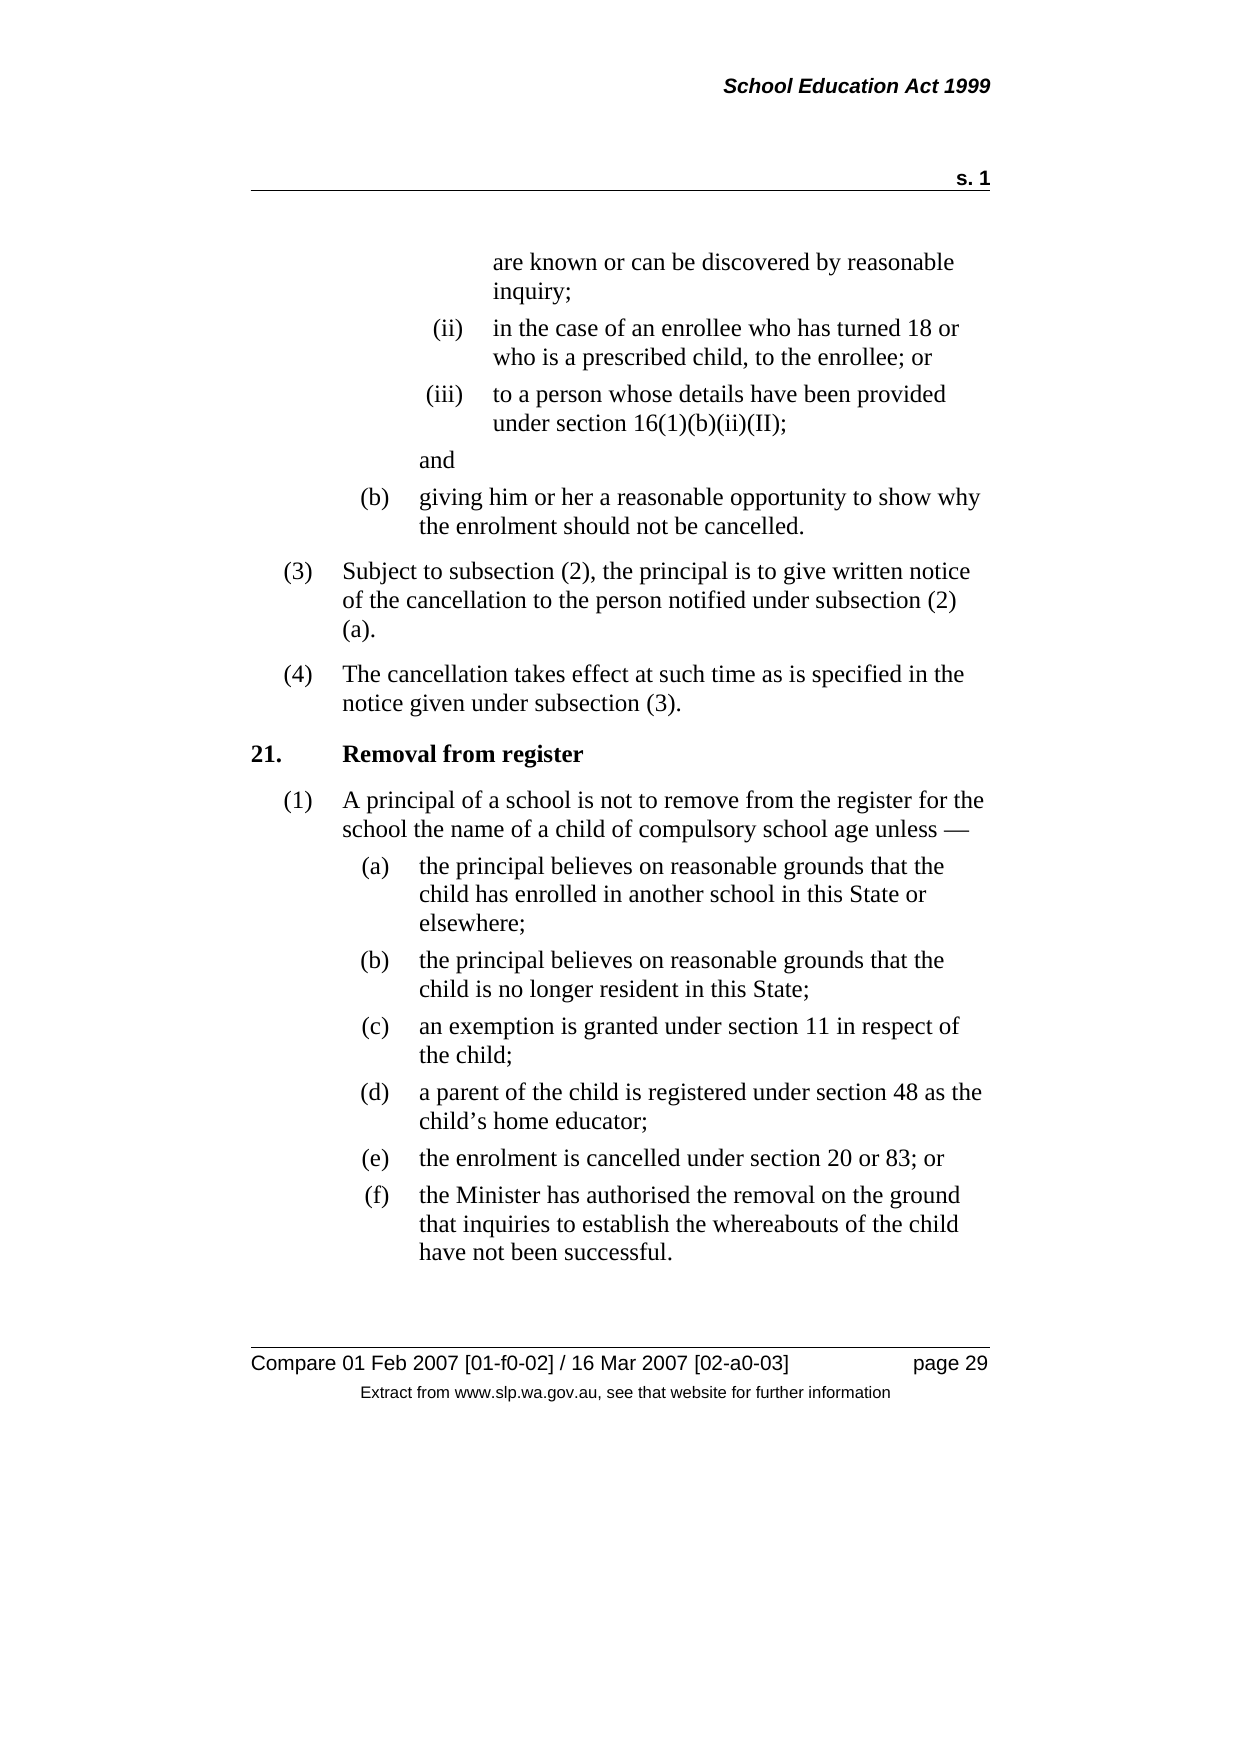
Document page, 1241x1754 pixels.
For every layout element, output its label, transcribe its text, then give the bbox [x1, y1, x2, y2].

text (e) the enrolment is cancelled under section 20 or 83; or [251, 1143, 990, 1172]
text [251, 247, 990, 305]
text (ii) in the case of an enrollee who has turned 18 or who is a prescribed child, to the enrollee; or [251, 313, 990, 371]
subtitle 21. Removal from register [251, 739, 990, 768]
text (iii) to a person whose details have been provided under section 16(1)(b)(ii)(II); [251, 379, 990, 437]
text (b) the principal believes on reasonable grounds that the child is no longer resident in this State; [251, 945, 990, 1003]
text and [251, 445, 990, 474]
text (d) a parent of the child is registered under section 48 as the child’s home educator; [251, 1077, 990, 1134]
text (4) The cancellation takes effect at such time as is specified in the notice given under subsection (3). [251, 659, 990, 717]
text (a) the principal believes on reasonable grounds that the child has enrolled in another school in this State or elsewhere; [251, 851, 990, 937]
text (b) giving him or her a reasonable opportunity to show why the enrolment should not be cancelled. [251, 482, 990, 539]
text (c) an exemption is granted under section 11 in respect of the child; [251, 1011, 990, 1069]
text (3) Subject to subsection (2), the principal is to give written notice of the cancellation to the person notified under subsection (2)(a). [251, 556, 990, 642]
text (1) A principal of a school is not to remove from the register for the school the name of a child of compulsory school age unless — [251, 785, 990, 842]
text (f) the Minister has authorised the removal on the ground that inquiries to establish the whereabouts of the child have not been successful. [251, 1180, 990, 1266]
